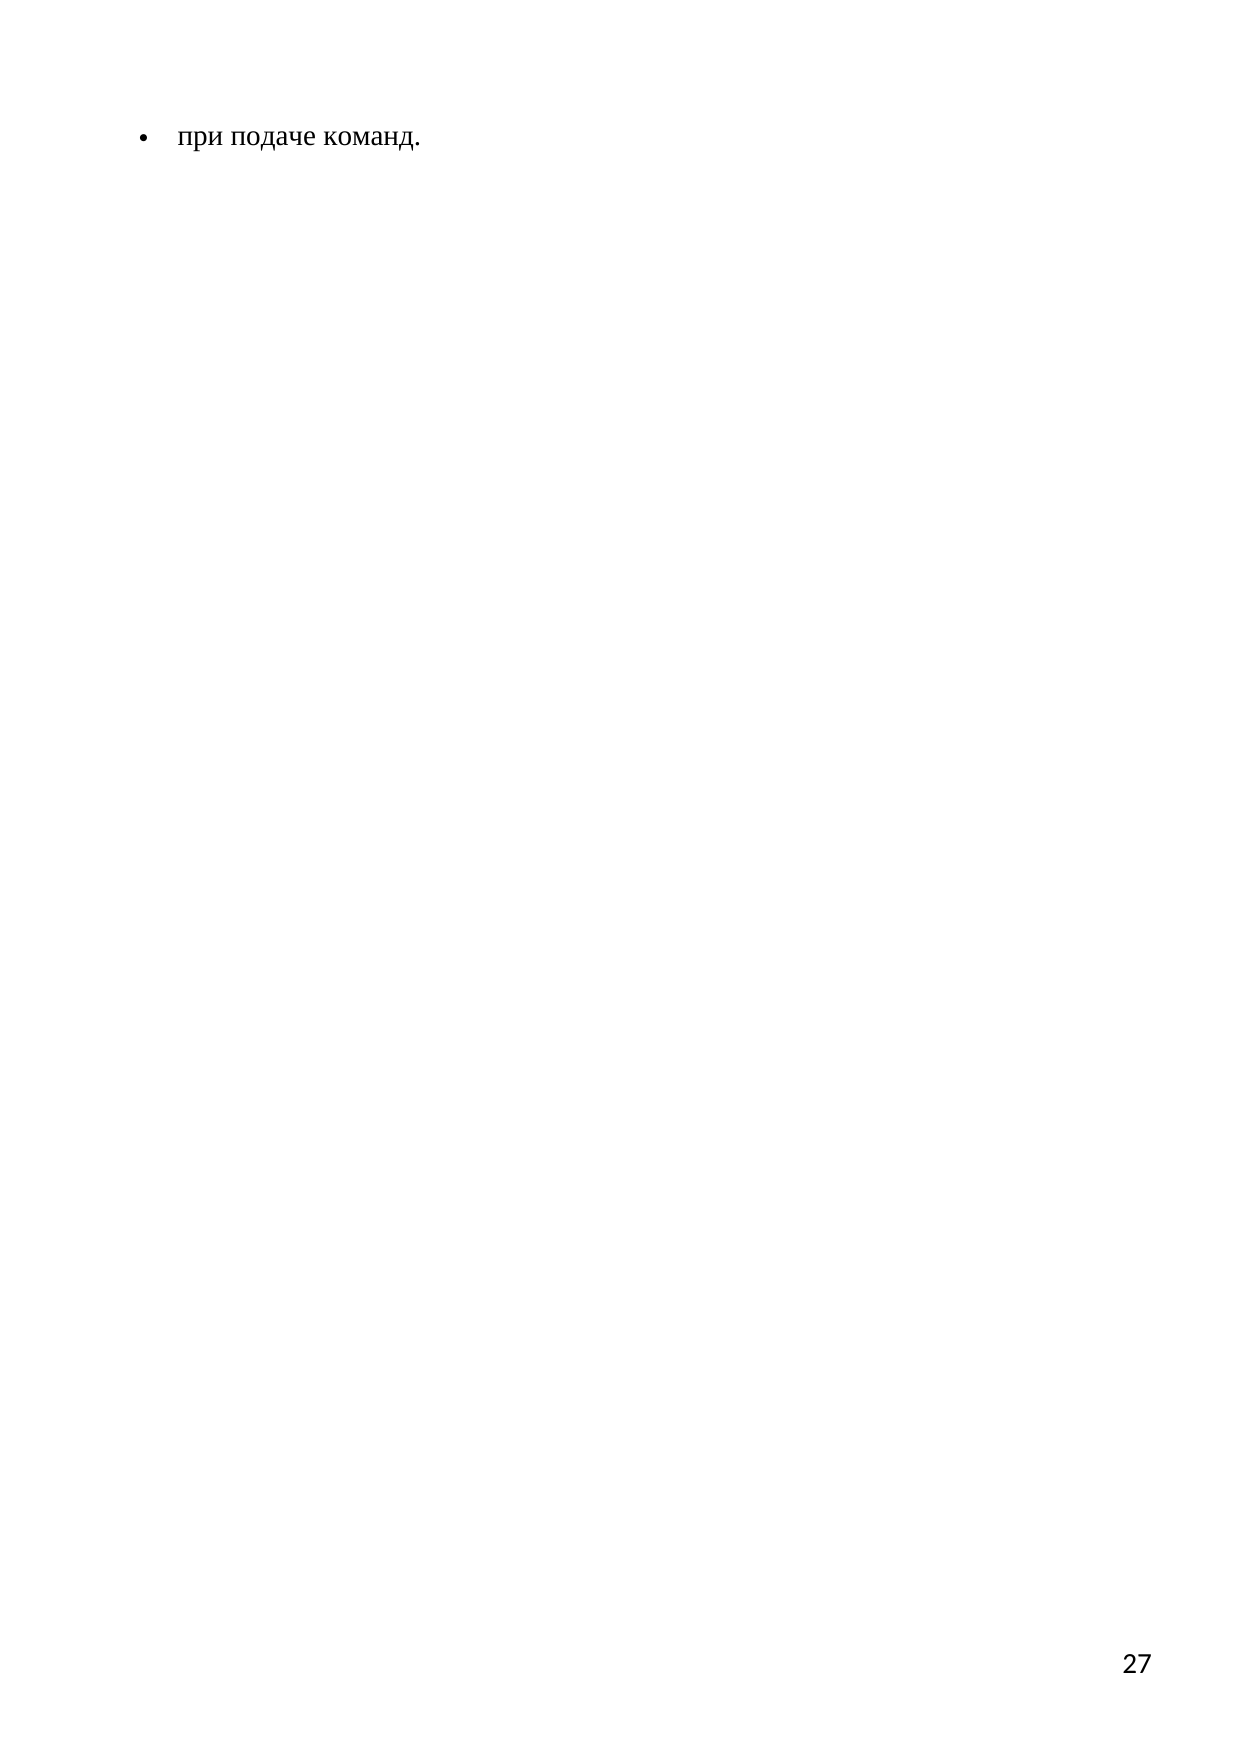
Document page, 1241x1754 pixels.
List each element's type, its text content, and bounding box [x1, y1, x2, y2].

list при подаче команд. [140, 118, 1152, 152]
